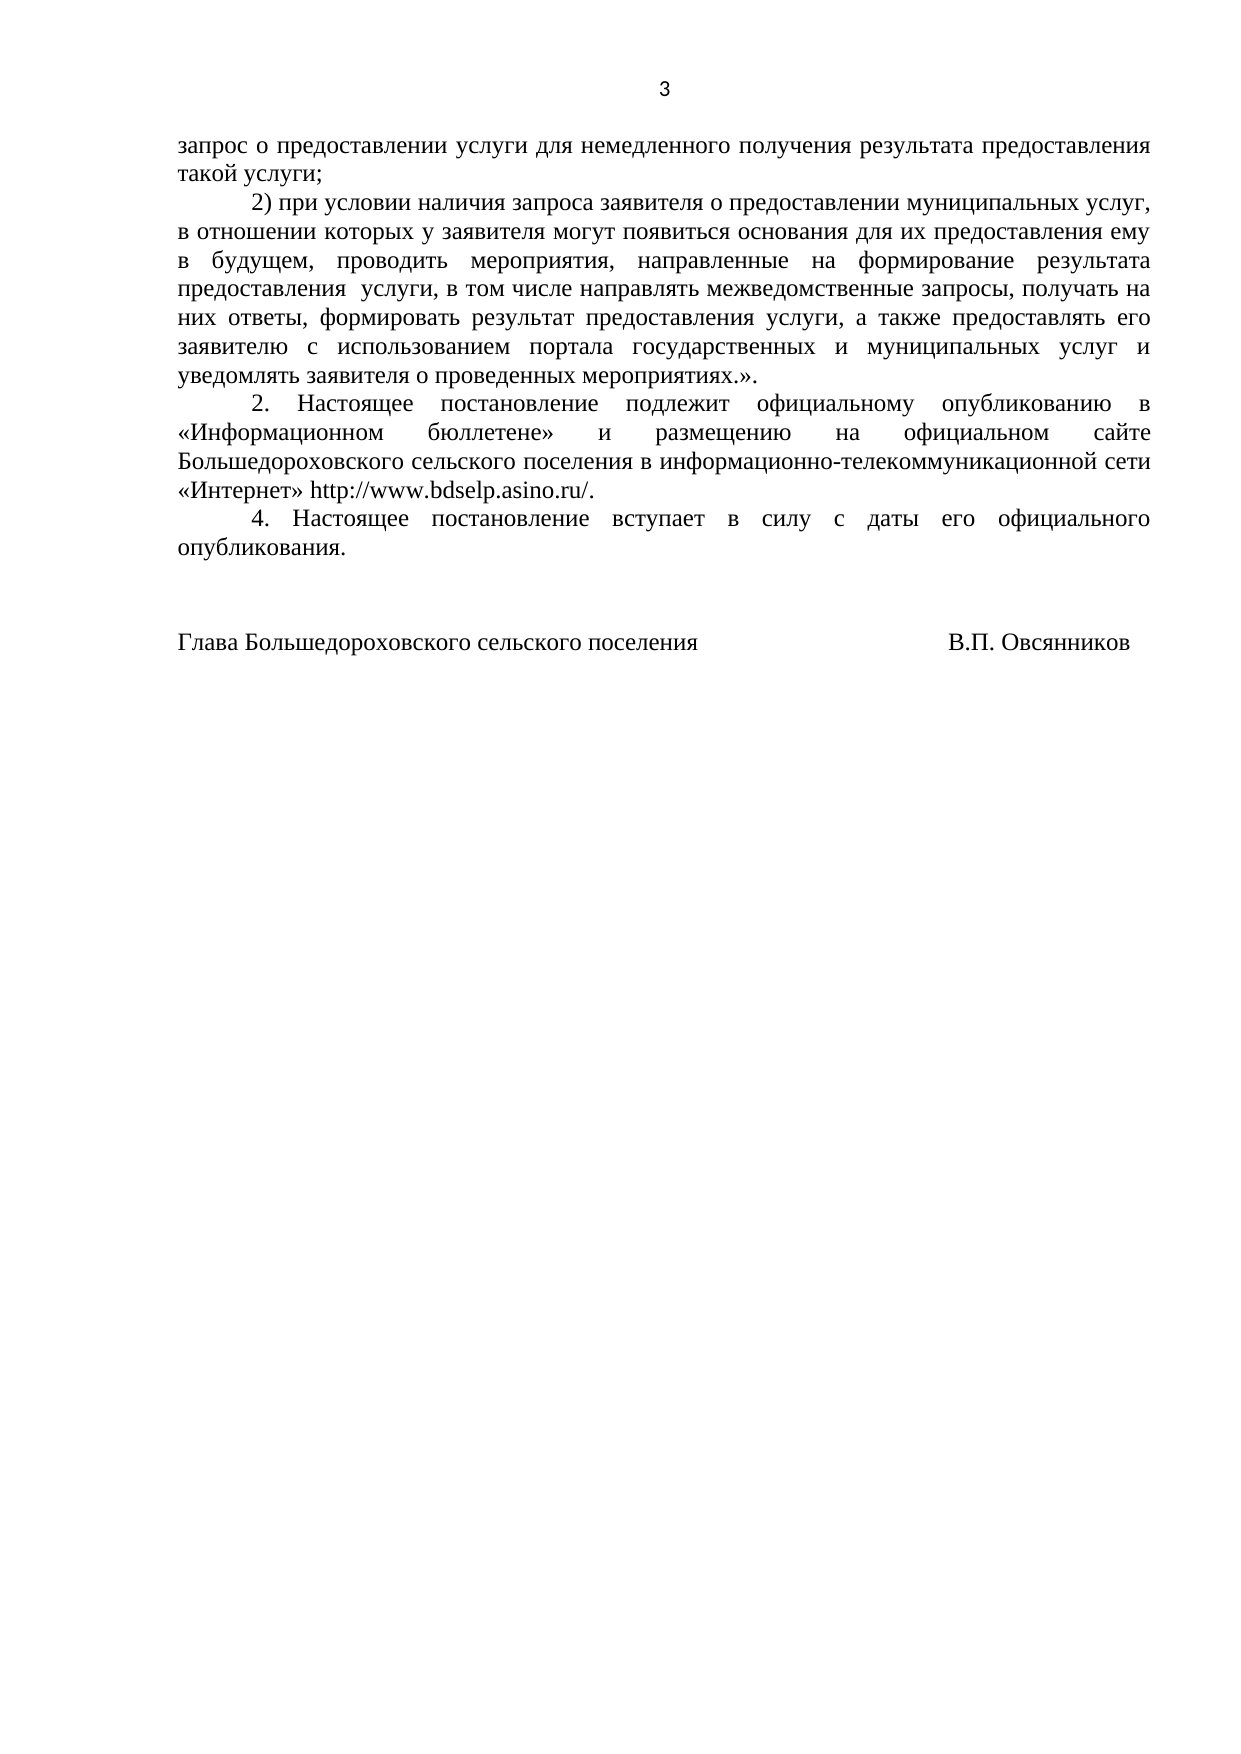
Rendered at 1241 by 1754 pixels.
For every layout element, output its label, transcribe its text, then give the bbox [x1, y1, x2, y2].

text 4. Настоящее постановление вступает в силу с даты его официального опубликования. [177, 503, 1152, 561]
text Глава Большедороховского сельского поселения В.П. Овсянников [177, 627, 1152, 656]
text 2. Настоящее постановление подлежит официальному опубликованию в «Информационном бюллетене» и размещению на официальном сайте Большедороховского сельского поселения в информационно-телекоммуникационной сети «Интернет» http://www.bdselp.asino.ru/. [177, 388, 1152, 503]
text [177, 130, 1152, 187]
text 2) при условии наличия запроса заявителя о предоставлении муниципальных услуг, в отношении которых у заявителя могут появиться основания для их предоставления ему в будущем, проводить мероприятия, направленные на формирование результата предоставления услуги, в том числе направлять межведомственные запросы, получать на них ответы, формировать результат предоставления услуги, а также предоставлять его заявителю с использованием портала государственных и муниципальных услуг и уведомлять заявителя о проведенных мероприятиях.». [177, 187, 1152, 388]
